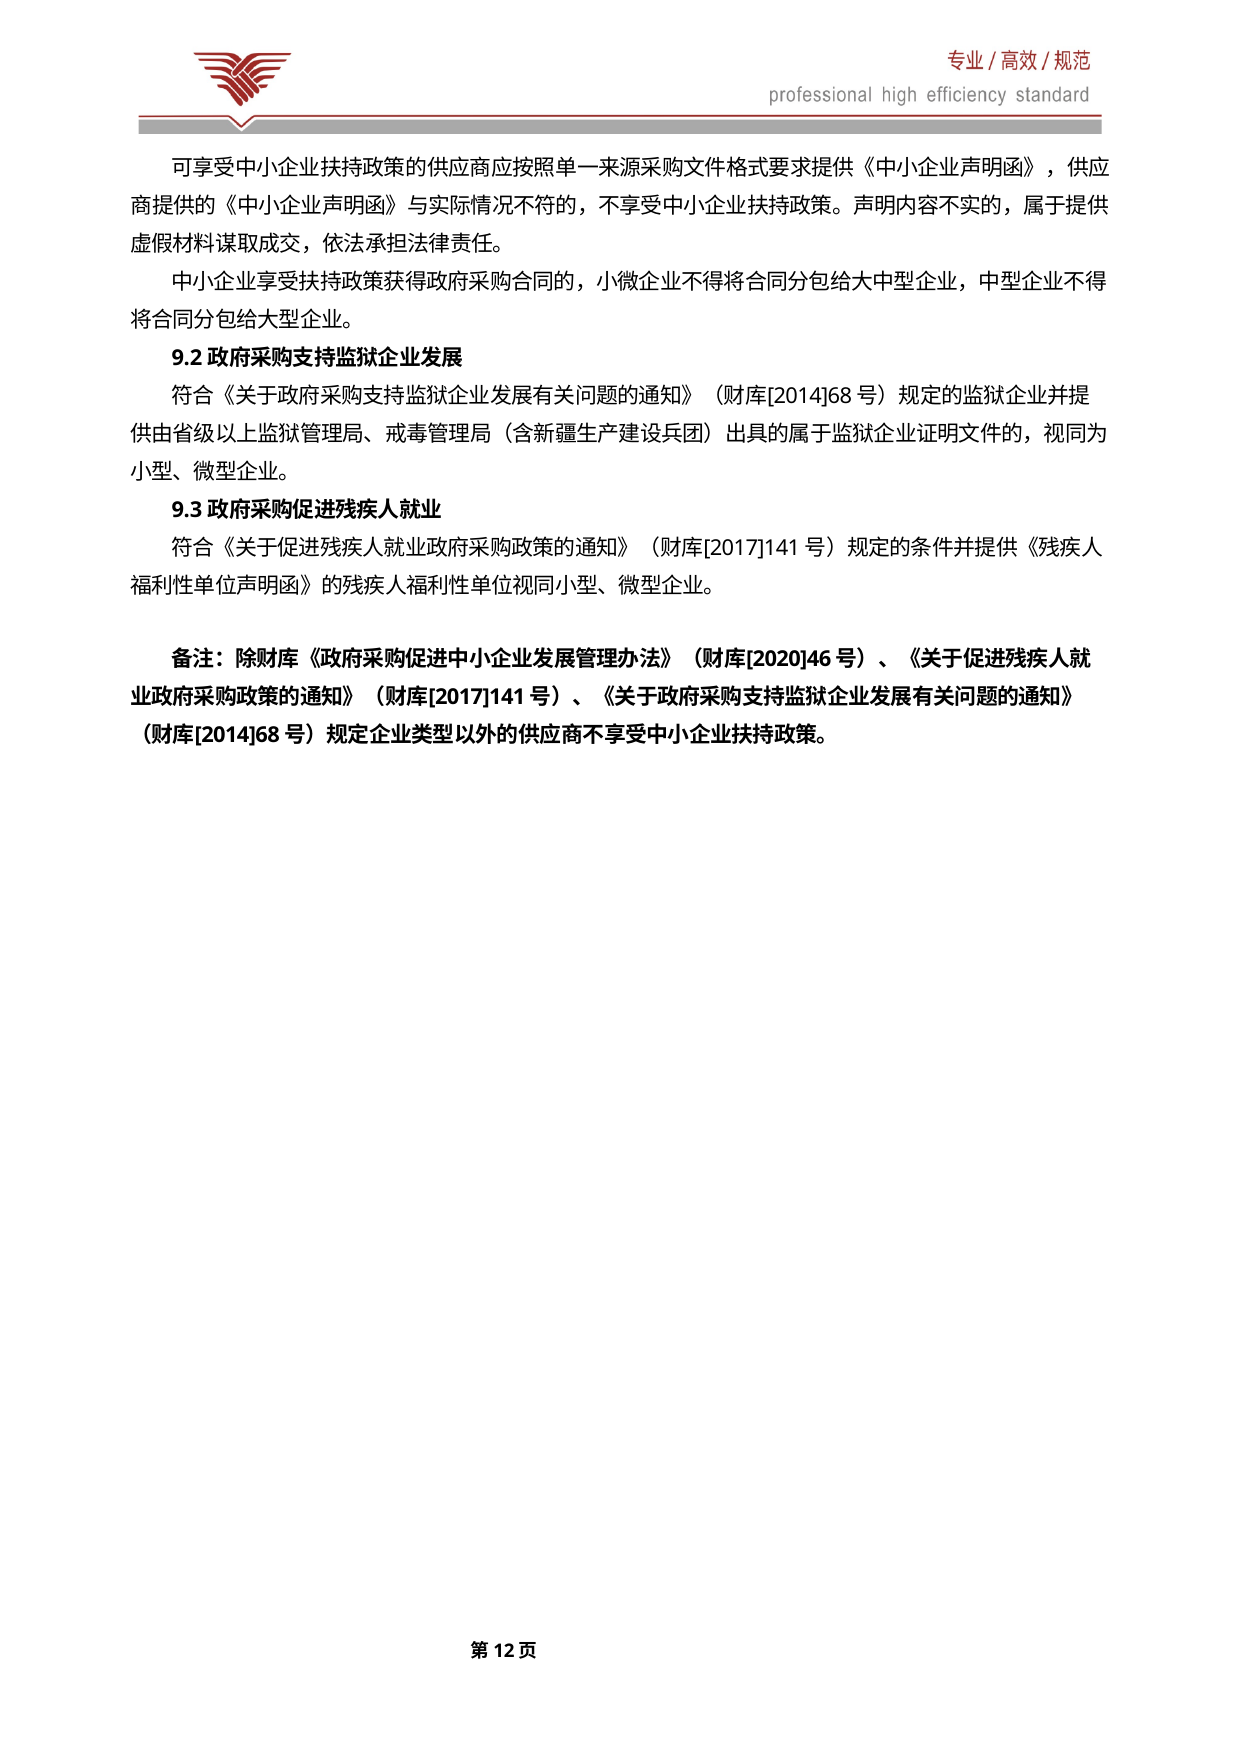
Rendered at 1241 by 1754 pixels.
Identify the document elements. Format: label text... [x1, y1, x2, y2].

text 9.3 政府采购促进残疾人就业 [130, 492, 1110, 523]
text 可享受中小企业扶持政策的供应商应按照单一来源采购文件格式要求提供《中小企业声明函》，供应商提供的《中小企业声明函》与实际情况不符的，不享受中小企业扶持政策。声明内容不实的，属于提供虚假材料谋取成交，依法承担法律责任。 [130, 150, 1110, 257]
text 符合《关于政府采购支持监狱企业发展有关问题的通知》（财库[2014]68号）规定的监狱企业并提供由省级以上监狱管理局、戒毒管理局（含新疆生产建设兵团）出具的属于监狱企业证明文件的，视同为小型、微型企业。 [130, 378, 1110, 485]
text 9.2 政府采购支持监狱企业发展 [130, 339, 1110, 371]
text 备注：除财库《政府采购促进中小企业发展管理办法》（财库[2020]46号）、《关于促进残疾人就业政府采购政策的通知》（财库[2017]141号）、《关于政府采购支持监狱企业发展有关问题的通知》（财库[2014]68号）规定企业类型以外的供应商不享受中小企业扶持政策。 [130, 641, 1110, 749]
text 符合《关于促进残疾人就业政府采购政策的通知》（财库[2017]141号）规定的条件并提供《残疾人福利性单位声明函》的残疾人福利性单位视同小型、微型企业。 [130, 530, 1110, 599]
picture [138, 29, 1102, 134]
text 中小企业享受扶持政策获得政府采购合同的，小微企业不得将合同分包给大中型企业，中型企业不得将合同分包给大型企业。 [130, 264, 1110, 333]
